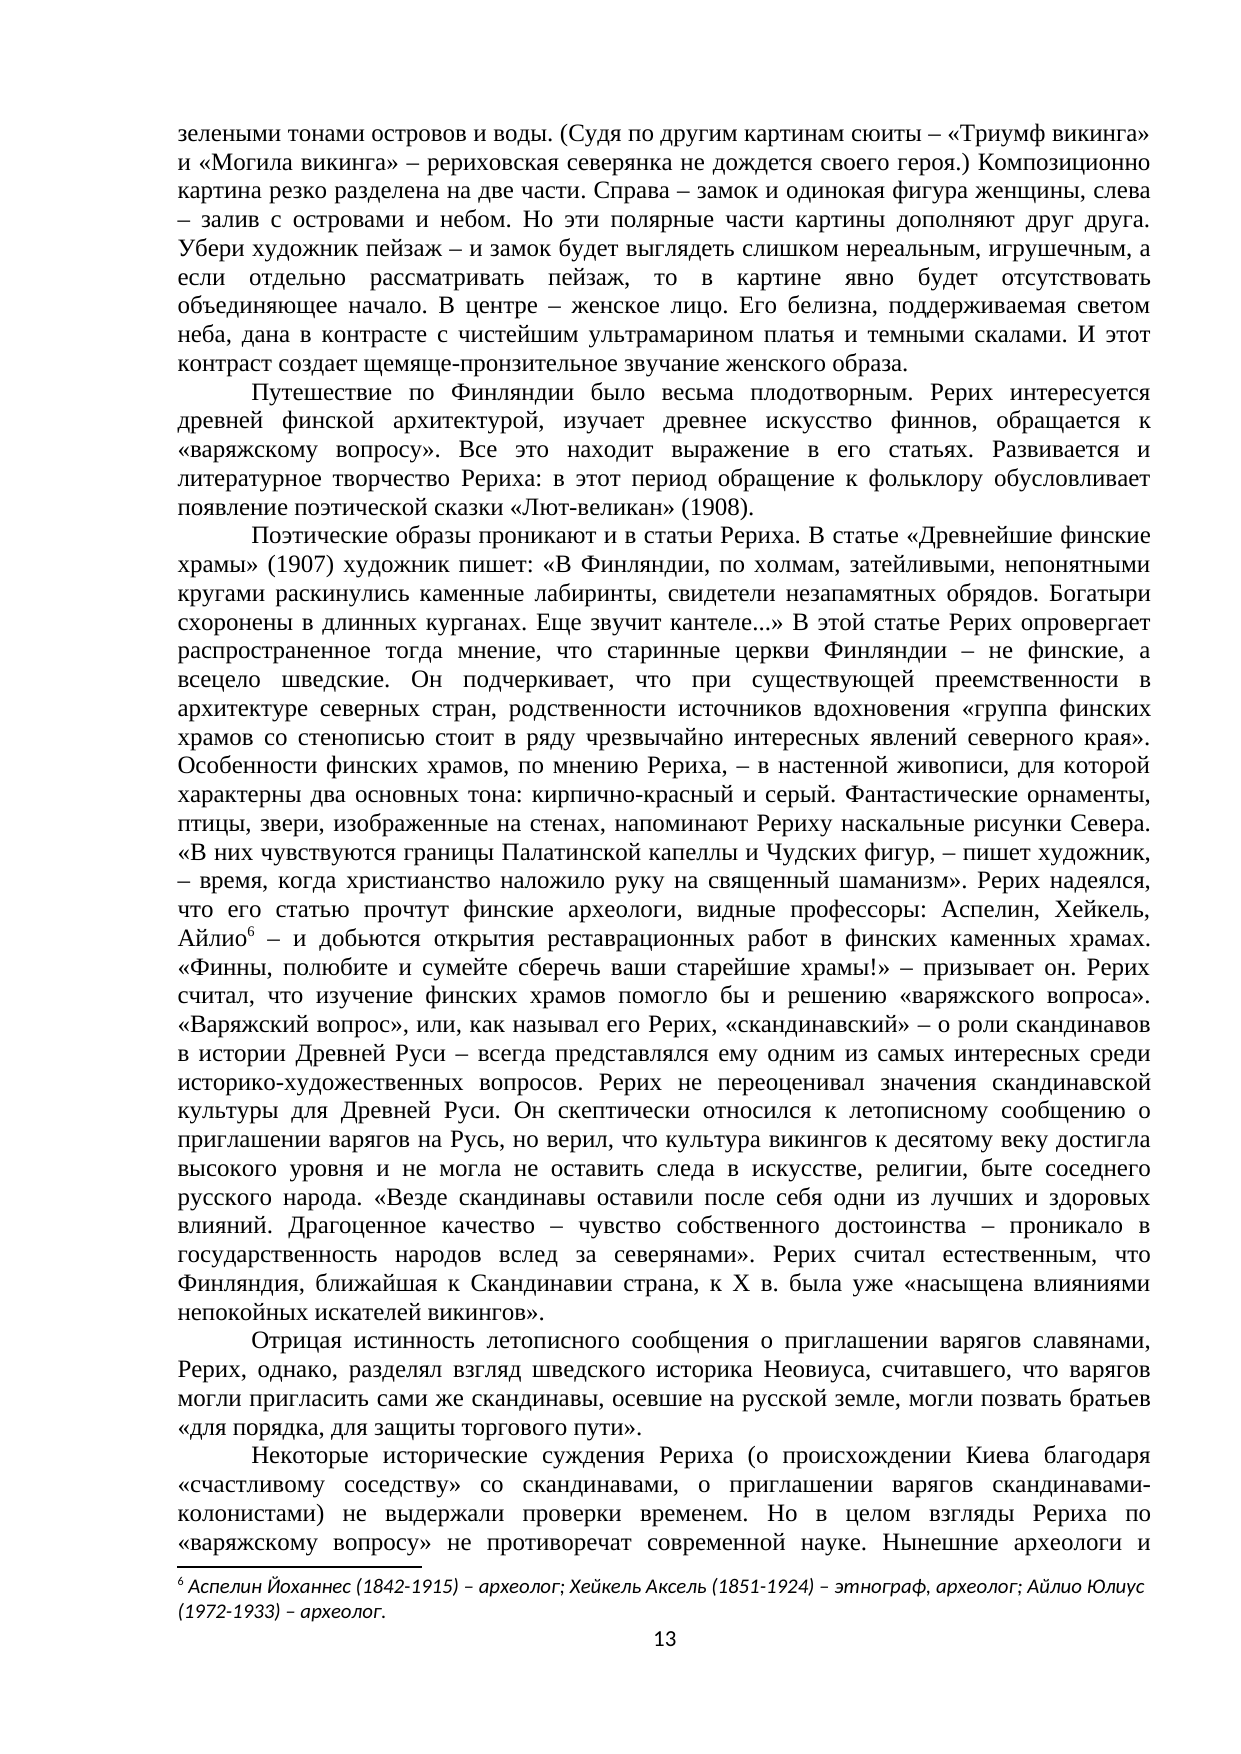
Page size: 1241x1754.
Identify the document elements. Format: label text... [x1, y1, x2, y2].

text Поэтические образы проникают и в статьи Рериха. В статье «Древнейшие финские храмы» (1907) художник пишет: «В Финляндии, по холмам, затейливыми, непонятными кругами раскинулись каменные лабиринты, свидетели незапамятных обрядов. Богатыри схоронены в длинных курганах. Еще звучит кантеле...» В этой статье Рерих опровергает распространенное тогда мнение, что старинные церкви Финляндии – не финские, а всецело шведские. Он подчеркивает, что при существующей преемственности в архитектуре северных стран, родственности источников вдохновения «группа финских храмов со стенописью стоит в ряду чрезвычайно интересных явлений северного края». Особенности финских храмов, по мнению Рериха, – в настенной живописи, для которой характерны два основных тона: кирпично-красный и серый. Фантастические орнаменты, птицы, звери, изображенные на стенах, напоминают Рериху наскальные рисунки Севера. «В них чувствуются границы Палатинской капеллы и Чудских фигур, – пишет художник, – время, когда христианство наложило руку на священный шаманизм». Рерих надеялся, что его статью прочтут финские археологи, видные профессоры: Аспелин, Хейкель, Айлио – и добьются открытия реставрационных работ в финских каменных храмах. «Финны, полюбите и сумейте сберечь ваши старейшие храмы!» – призывает он. Рерих считал, что изучение финских храмов помогло бы и решению «варяжского вопроса». «Варяжский вопрос», или, как называл его Рерих, «скандинавский» – о роли скандинавов в истории Древней Руси – всегда представлялся ему одним из самых интересных среди историко-художественных вопросов. Рерих не переоценивал значения скандинавской культуры для Древней Руси. Он скептически относился к летописному сообщению о приглашении варягов на Русь, но верил, что культура викингов к десятому веку достигла высокого уровня и не могла не оставить следа в искусстве, религии, быте соседнего русского народа. «Везде скандинавы оставили после себя одни из лучших и здоровых влияний. Драгоценное качество – чувство собственного достоинства – проникало в государственность народов вслед за северянами». Рерих считал естественным, что Финляндия, ближайшая к Скандинавии страна, к X в. была уже «насыщена влияниями непокойных искателей викингов». [177, 521, 1152, 1326]
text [177, 1441, 1152, 1556]
text Отрицая истинность летописного сообщения о приглашении варягов славянами, Рерих, однако, разделял взгляд шведского историка Неовиуса, считавшего, что варягов могли пригласить сами же скандинавы, осевшие на русской земле, могли позвать братьев «для порядка, для защиты торгового пути». [177, 1326, 1152, 1441]
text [177, 118, 1152, 377]
text Путешествие по Финляндии было весьма плодотворным. Рерих интересуется древней финской архитектурой, изучает древнее искусство финнов, обращается к «варяжскому вопросу». Все это находит выражение в его статьях. Развивается и литературное творчество Рериха: в этот период обращение к фольклору обусловливает появление поэтической сказки «Лют-великан» (1908). [177, 377, 1152, 521]
